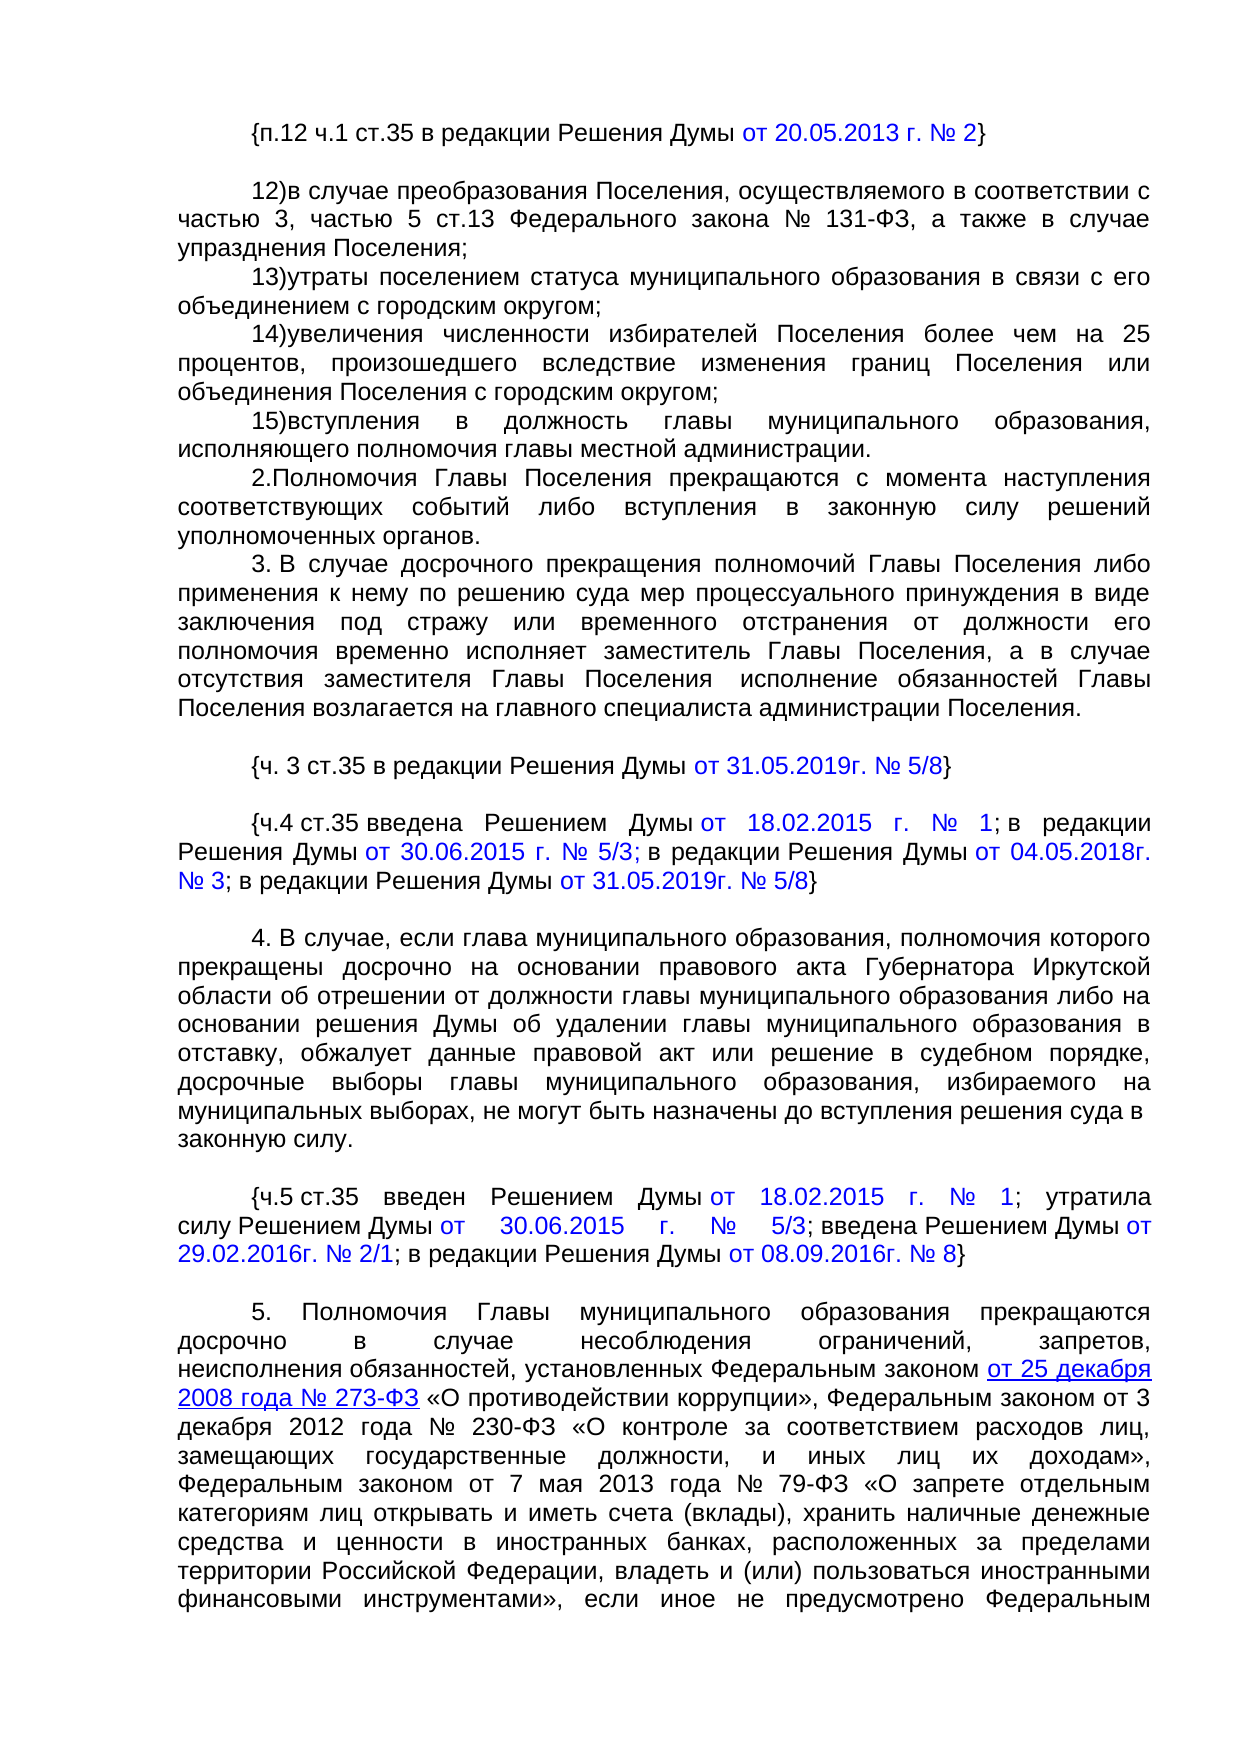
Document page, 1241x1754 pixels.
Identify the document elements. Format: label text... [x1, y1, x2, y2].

text {ч.5 ст.35 введен Решением Думы от 18.02.2015 г. № 1; утратила силу Решением Думы от 30.06.2015 г. № 5/3; введена Решением Думы от 29.02.2016г. № 2/1; в редакции Решения Думы от 08.09.2016г. № 8} [177, 1182, 1152, 1268]
text {ч. 3 ст.35 в редакции Решения Думы от 31.05.2019г. № 5/8} [177, 751, 1152, 779]
text {ч.4 ст.35 введена Решением Думы от 18.02.2015 г. № 1; в редакции Решения Думы от 30.06.2015 г. № 5/3; в редакции Решения Думы от 04.05.2018г. № 3; в редакции Решения Думы от 31.05.2019г. № 5/8} [177, 808, 1152, 894]
text {п.12 ч.1 ст.35 в редакции Решения Думы от 20.05.2013 г. № 2} [177, 118, 1152, 147]
text 13)утраты поселением статуса муниципального образования в связи с его объединением с городским округом; [177, 262, 1152, 319]
text 2.Полномочия Главы Поселения прекращаются с момента наступления соответствующих событий либо вступления в законную силу решений уполномоченных органов. [177, 463, 1152, 549]
text 12)в случае преобразования Поселения, осуществляемого в соответствии с частью 3, частью 5 ст.13 Федерального закона № 131-ФЗ, а также в случае упразднения Поселения; [177, 176, 1152, 262]
text 15)вступления в должность главы муниципального образования, исполняющего полномочия главы местной администрации. [177, 406, 1152, 463]
text 3. В случае досрочного прекращения полномочий Главы Поселения либо применения к нему по решению суда мер процессуального принуждения в виде заключения под стражу или временного отстранения от должности его полномочия временно исполняет заместитель Главы Поселения, а в случае отсутствия заместителя Главы Поселения исполнение обязанностей Главы Поселения возлагается на главного специалиста администрации Поселения. [177, 549, 1152, 722]
text 4. В случае, если глава муниципального образования, полномочия которого прекращены досрочно на основании правового акта Губернатора Иркутской области об отрешении от должности главы муниципального образования либо на основании решения Думы об удалении главы муниципального образования в отставку, обжалует данные правовой акт или решение в судебном порядке, досрочные выборы главы муниципального образования, избираемого на муниципальных выборах, не могут быть назначены до вступления решения суда в законную силу. [177, 923, 1152, 1153]
text 14)увеличения численности избирателей Поселения более чем на 25 процентов, произошедшего вследствие изменения границ Поселения или объединения Поселения с городским округом; [177, 319, 1152, 406]
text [177, 1297, 1152, 1613]
